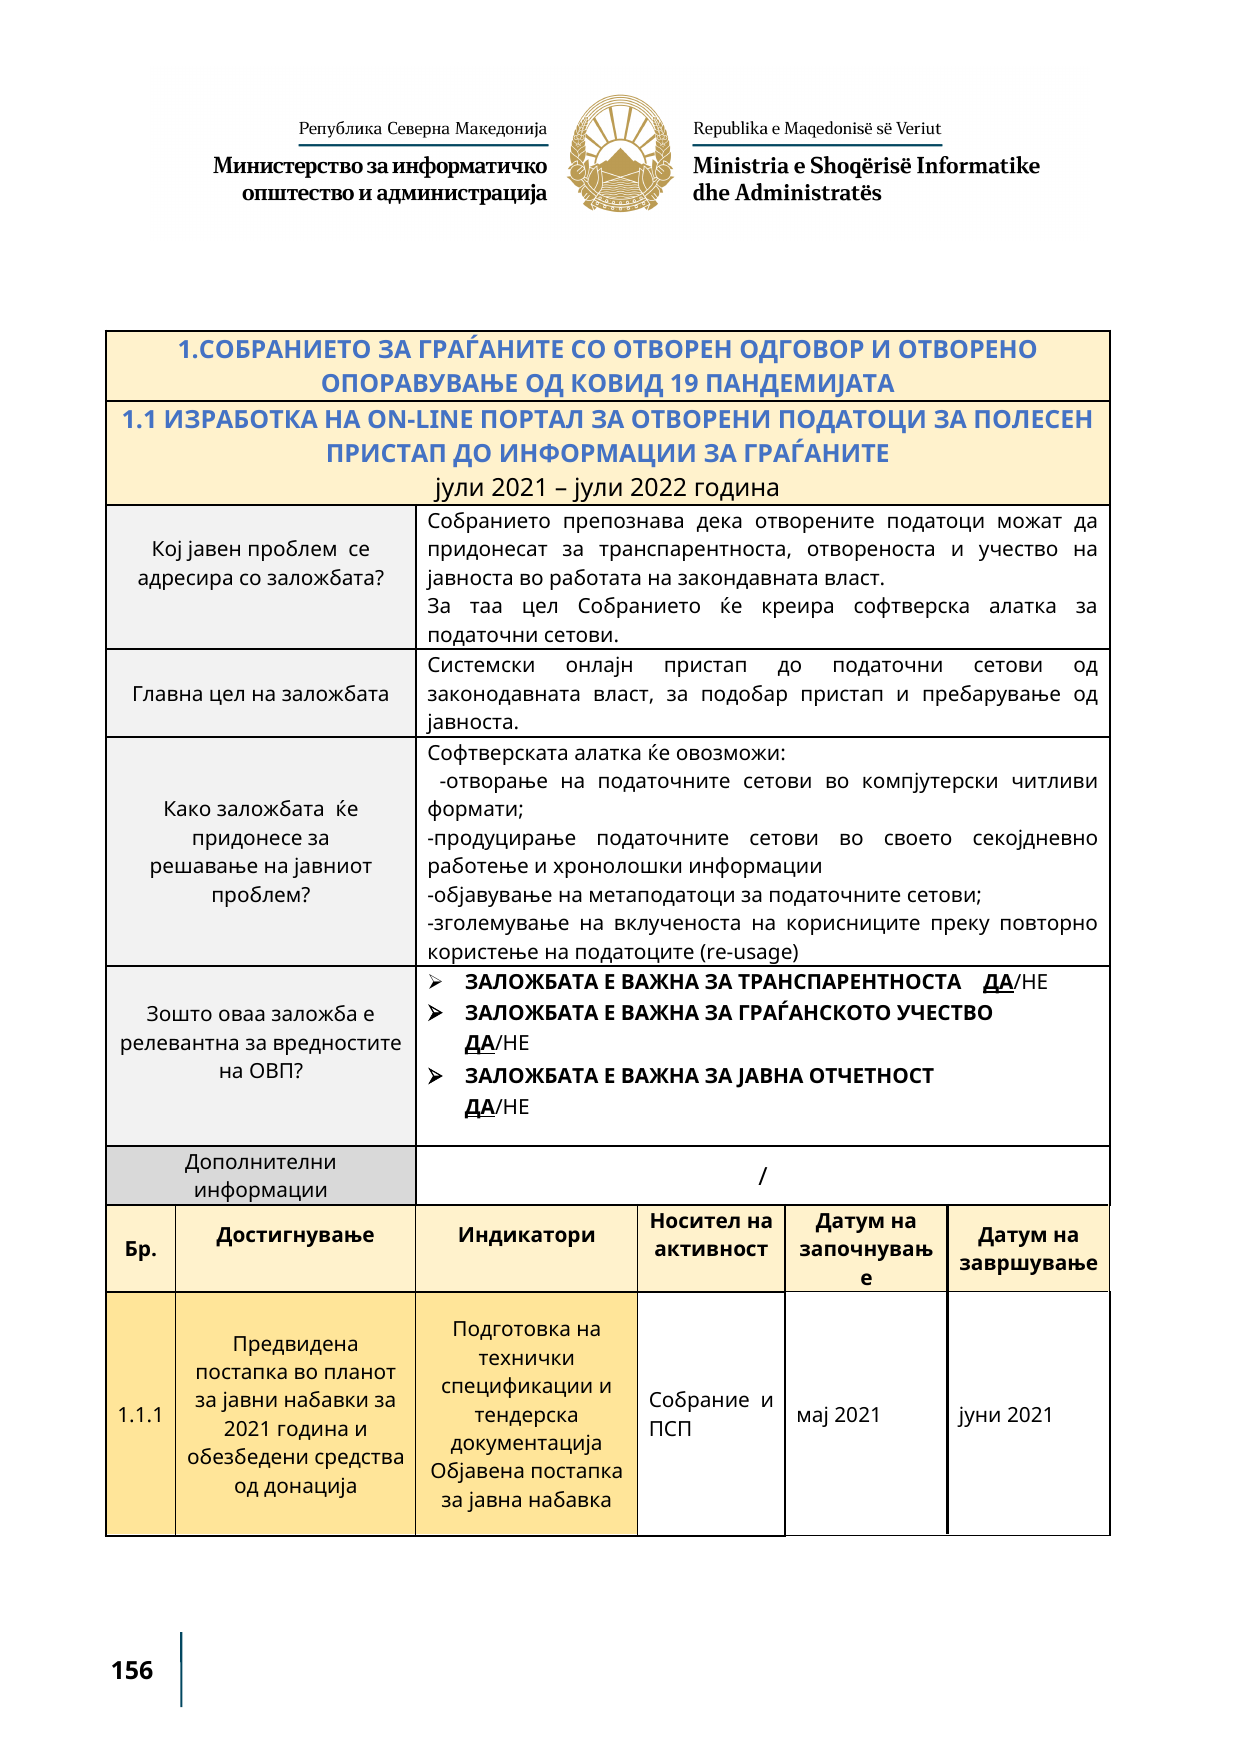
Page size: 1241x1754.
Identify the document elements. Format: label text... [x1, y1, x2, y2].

table_cell Датум на започнување [786, 1206, 946, 1291]
table_cell / [417, 1147, 1109, 1204]
picture [150, 66, 1091, 241]
table_cell Подготовка на технички спецификации и тендерска документација Објавена постапка за јавна набавка [416, 1293, 637, 1534]
table_cell Бр. [107, 1206, 175, 1291]
table_cell 1.1.1 [107, 1293, 175, 1534]
table_cell мaj 2021 [786, 1292, 946, 1534]
table_cell Кој јавен проблем се адресира со заложбата? [107, 506, 415, 648]
table_cell Дополнителни информации [107, 1147, 415, 1204]
table_cell Главна цел на заложбата [107, 650, 415, 736]
table_cell ЗАЛОЖБАТА Е ВАЖНА ЗА ТРАНСПАРЕНТНОСТА ДА/НЕ ЗАЛОЖБАТА Е ВАЖНА ЗА ГРАЃАНСКОТО УЧЕСТВО ДА/НЕ ЗАЛОЖБАТА Е ВАЖНА ЗА ЈАВНА ОТЧЕТНОСТ ДА/НЕ [417, 967, 1109, 1145]
table_cell Како заложбата ќе придонесе за решавање на јавниот проблем? [107, 738, 415, 965]
table_header 1.СОБРАНИЕТО ЗА ГРАЃАНИТЕ СО ОТВОРЕН ОДГОВОР И ОТВОРЕНО ОПОРАВУВАЊЕ ОД КОВИД 19 ПАНДЕМИЈАТА [107, 332, 1109, 400]
table_cell Достигнување [176, 1206, 415, 1291]
table_cell Софтверската алатка ќе овозможи: -отворање на податочните сетови во компјутерски читливи формати; -продуцирање податочните сетови во своето секојдневно работење и хронолошки информации -објавување на метаподатоци за податочните сетови; -зголемување на вклученоста на корисниците преку повторно користење на податоците (re-usage) [417, 738, 1109, 965]
table_cell јуни 2021 [949, 1291, 1109, 1534]
table_cell Зошто оваа заложба е релевантна за вредностите на ОВП? [107, 967, 415, 1145]
table_cell Индикатори [416, 1206, 637, 1291]
table_cell Собрание и ПСП [638, 1293, 784, 1534]
table_cell Предвидена постапка во планот за јавни набавки за 2021 година и обезбедени средства од донација [176, 1293, 415, 1534]
table_cell Собранието препознава дека отворените податоци можат да придонесат за транспарентноста, отвореноста и учество на јавноста во работата на закондавната власт. За таа цел Собранието ќе креира софтверска алатка за податочни сетови. [417, 506, 1109, 648]
table_cell Датум на завршување [949, 1204, 1109, 1291]
table_cell Системски онлајн пристап до податочни сетови од законодавната власт, за подобар пристап и пребарување од јавноста. [417, 650, 1109, 736]
table_cell 1.1 ИЗРАБОТКА НА ON-LINE ПОРТАЛ ЗА ОТВОРЕНИ ПОДАТОЦИ ЗА ПОЛЕСЕН ПРИСТАП ДО ИНФОРМАЦИИ ЗА ГРАЃАНИТЕ јули 2021 – јули 2022 година [107, 402, 1109, 504]
table_cell Носител на активност [638, 1206, 784, 1291]
